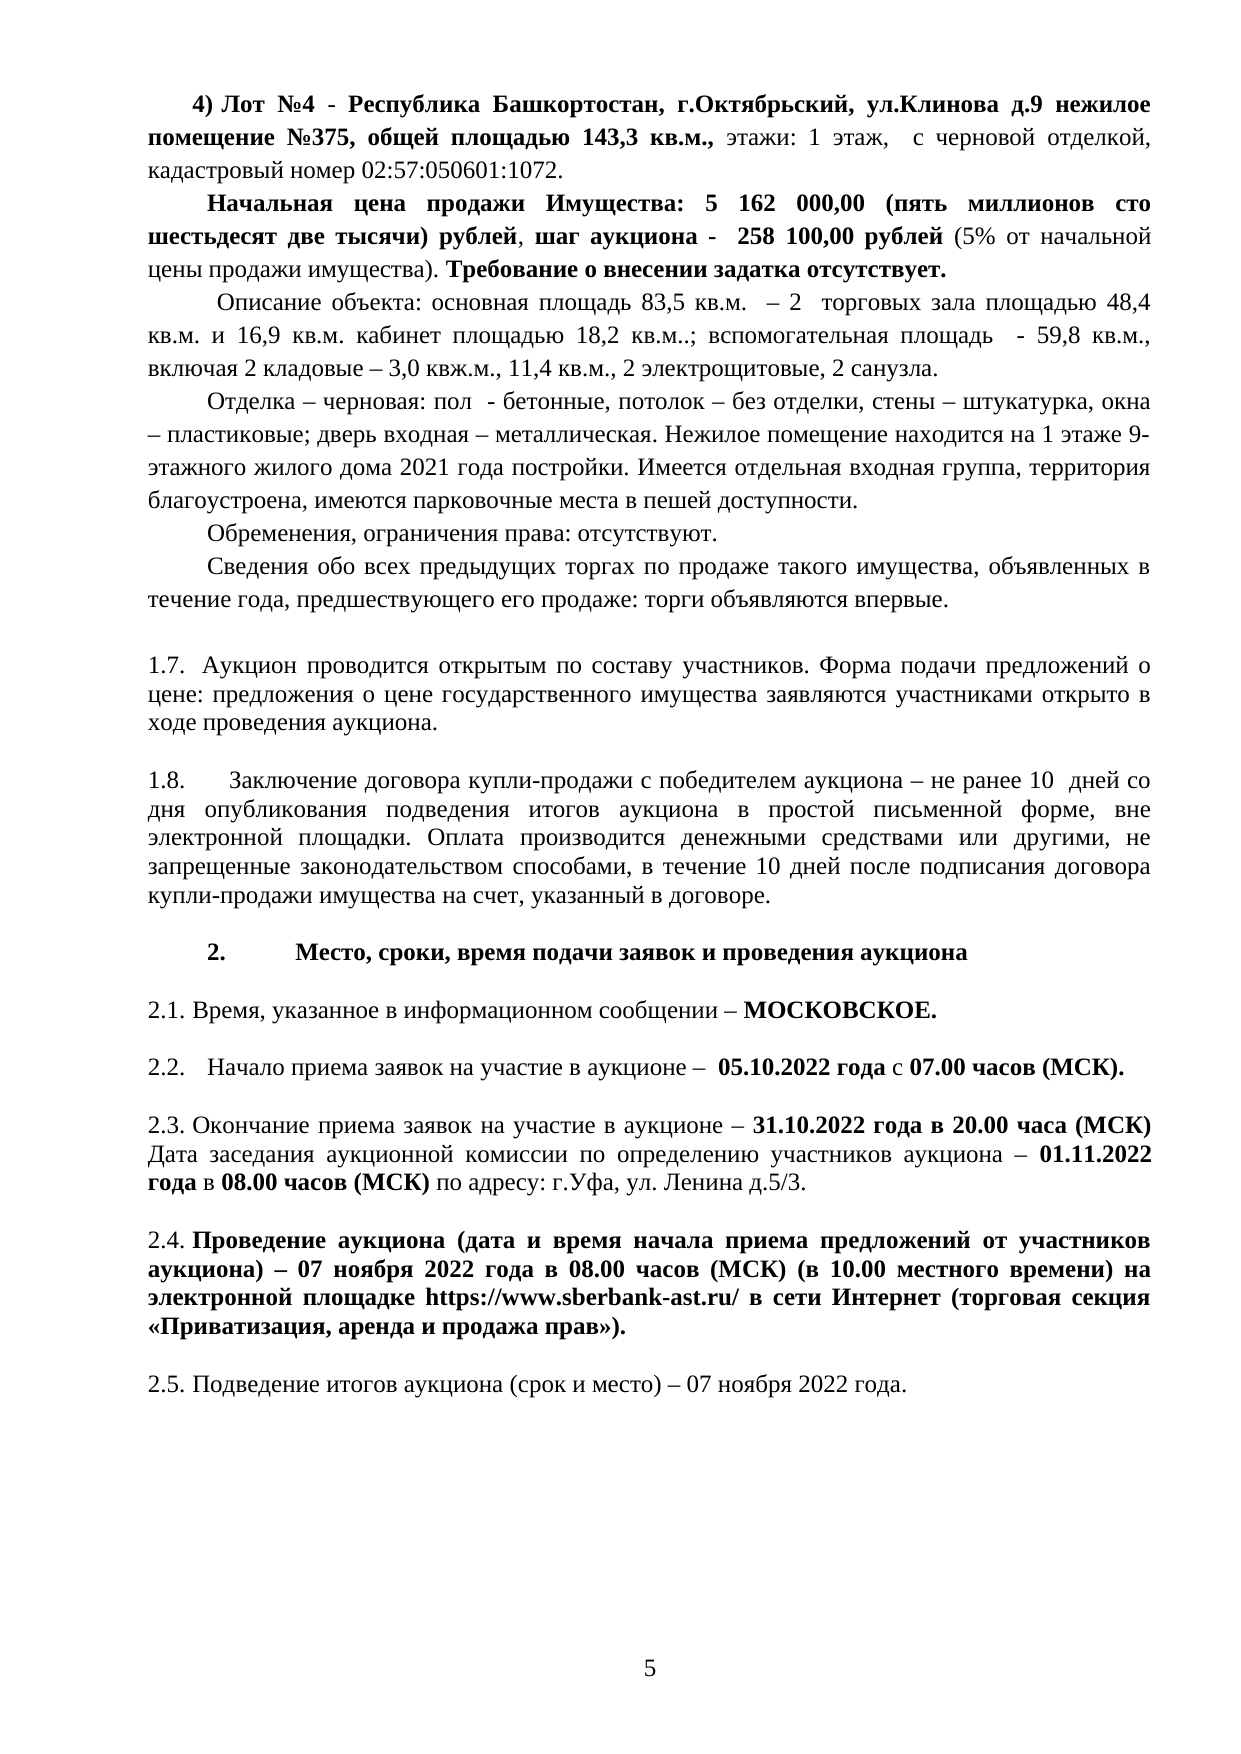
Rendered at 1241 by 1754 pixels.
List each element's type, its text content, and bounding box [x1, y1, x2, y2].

list Проведение аукциона (дата и время начала приема предложений от участников аукциона) – 07 ноября 2022 года в 08.00 часов (МСК) (в 10.00 местного времени) на электронной площадке https://www.sberbank-ast.ru/ в сети Интернет (торговая секция «Приватизация, аренда и продажа прав»). [148, 1225, 1152, 1340]
text Обременения, ограничения права: отсутствуют. [148, 518, 1152, 547]
text Сведения обо всех предыдущих торгах по продаже такого имущества, объявленных в течение года, предшествующего его продаже: торги объявляются впервые. [148, 551, 1152, 613]
list Лот №4 - Республика Башкортостан, г.Октябрьский, ул.Клинова д.9 нежилое помещение №375, общей площадью 143,3 кв.м., этажи: 1 этаж, с черновой отделкой, кадастровый номер 02:57:050601:1072. [148, 89, 1152, 183]
list Начало приема заявок на участие в аукционе – 05.10.2022 года с 07.00 часов (МСК). [148, 1052, 1152, 1081]
list Аукцион проводится открытым по составу участников. Форма подачи предложений о цене: предложения о цене государственного имущества заявляются участниками открыто в ходе проведения аукциона. [148, 650, 1152, 736]
list Подведение итогов аукциона (срок и место) – 07 ноября 2022 года. [148, 1369, 1152, 1397]
list Время, указанное в информационном сообщении – МОСКОВСКОЕ. [148, 995, 1152, 1024]
list Место, сроки, время подачи заявок и проведения аукциона [148, 937, 1152, 966]
list Окончание приема заявок на участие в аукционе – 31.10.2022 года в 20.00 часа (МСК) Дата заседания аукционной комиссии по определению участников аукциона – 01.11.2022 года в 08.00 часов (МСК) по адресу: г.Уфа, ул. Ленина д.5/3. [148, 1110, 1152, 1196]
list Заключение договора купли-продажи с победителем аукциона – не ранее 10 дней со дня опубликования подведения итогов аукциона в простой письменной форме, вне электронной площадки. Оплата производится денежными средствами или другими, не запрещенные законодательством способами, в течение 10 дней после подписания договора купли-продажи имущества на счет, указанный в договоре. [148, 765, 1152, 909]
text Начальная цена продажи Имущества: 5 162 000,00 (пять миллионов сто шестьдесят две тысячи) рублей, шаг аукциона - 258 100,00 рублей (5% от начальной цены продажи имущества). Требование о внесении задатка отсутствует. [148, 188, 1152, 282]
text Описание объекта: основная площадь 83,5 кв.м. – 2 торговых зала площадью 48,4 кв.м. и 16,9 кв.м. кабинет площадью 18,2 кв.м..; вспомогательная площадь - 59,8 кв.м., включая 2 кладовые – 3,0 квж.м., 11,4 кв.м., 2 электрощитовые, 2 санузла. [148, 287, 1152, 382]
